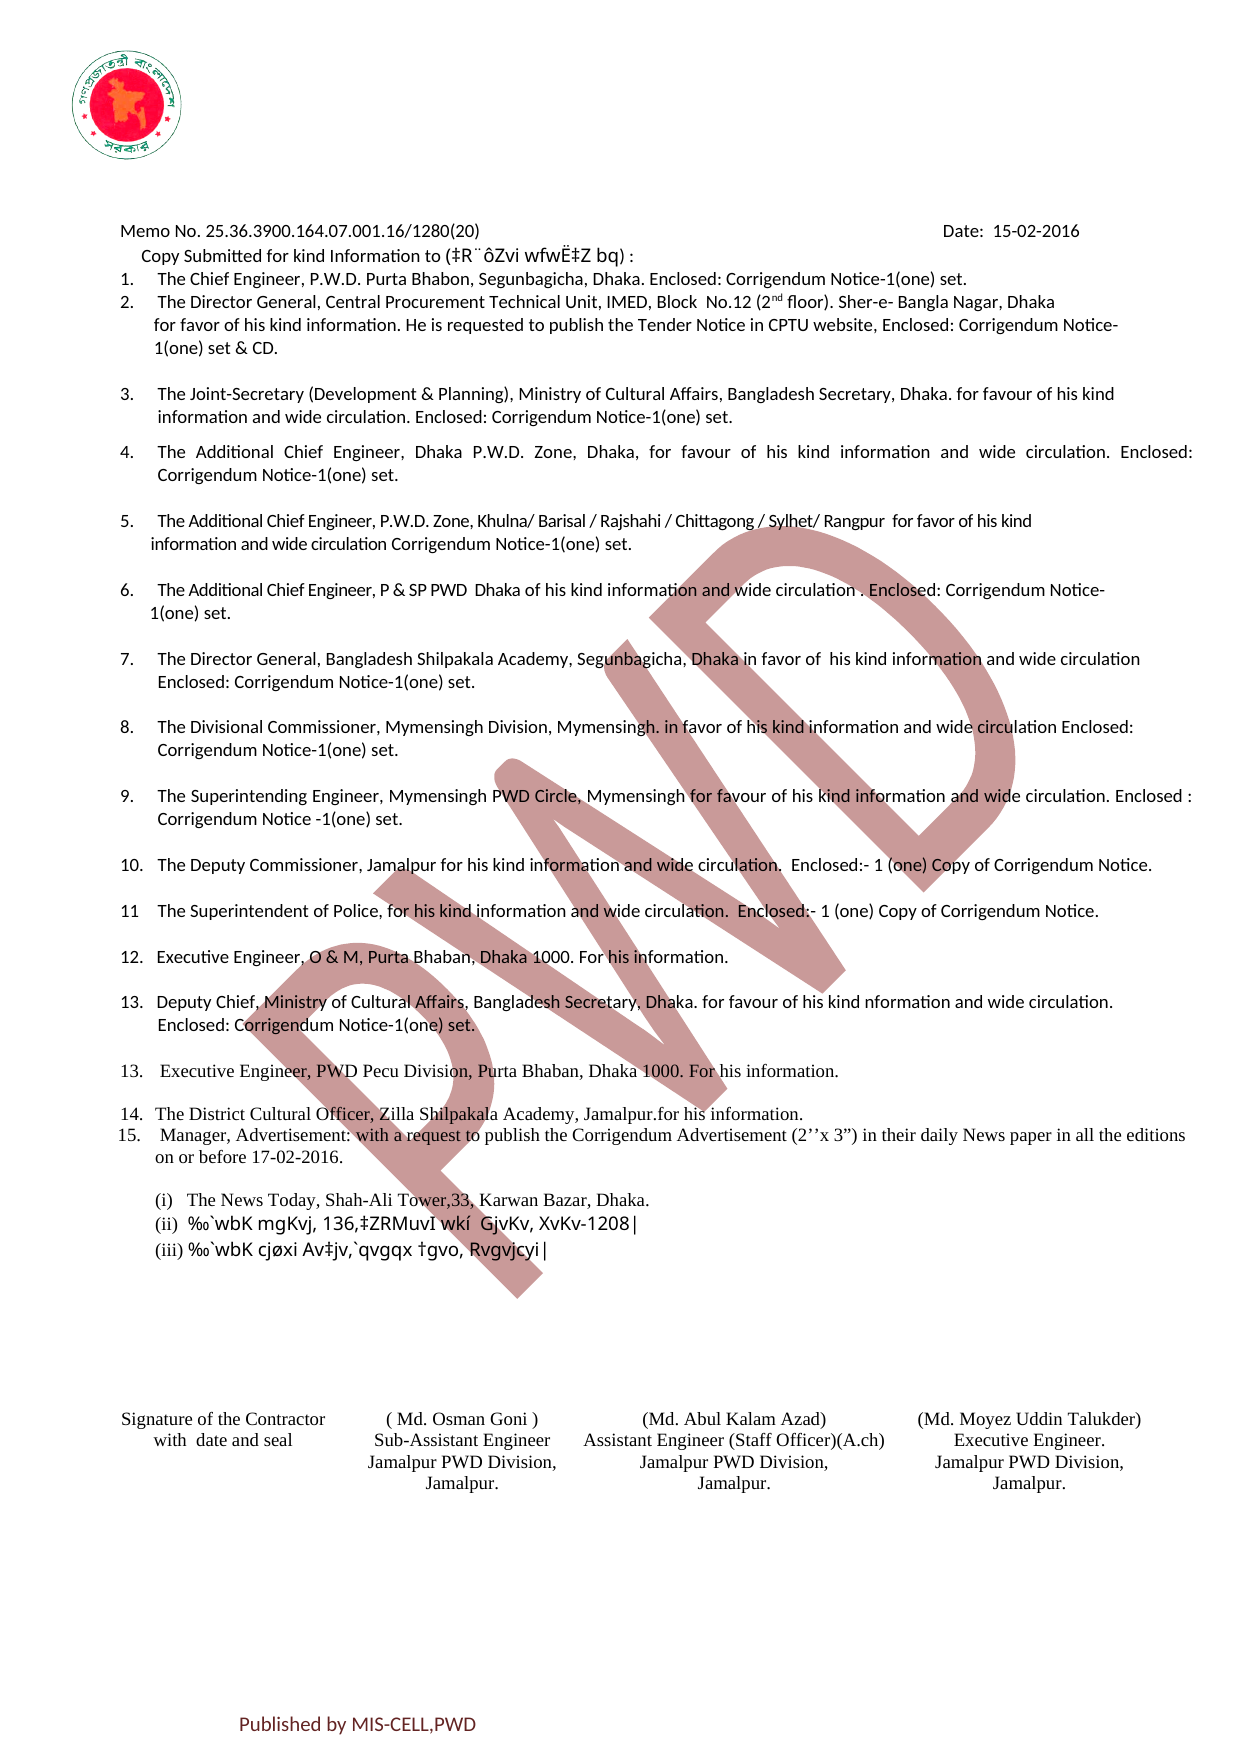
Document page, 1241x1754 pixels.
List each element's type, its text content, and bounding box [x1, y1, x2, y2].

text for favor of his kind information. He is requested to publish the Tender Notice in CPTU website, Enclosed: Corrigendum Notice- [120, 313, 1195, 336]
table_header ( Md. Osman Goni ) Sub-Assistant Engineer Jamalpur PWD Division, Jamalpur. [354, 1408, 570, 1494]
text Copy Submitted for kind Information to (‡R¨ôZvi wfwË‡Z bq) : [120, 242, 1195, 268]
table_header (Md. Abul Kalam Azad) Assistant Engineer (Staff Officer)(A.ch) Jamalpur PWD Division, Jamalpur. [570, 1408, 898, 1494]
text 2. The Director General, Central Procurement Technical Unit, IMED, Block No.12 (2nd floor). Sher-e- Bangla Nagar, Dhaka [120, 291, 1195, 313]
text Corrigendum Notice-1(one) set. [120, 739, 1195, 762]
text 11 The Superintendent of Police, for his kind information and wide circulation. Enclosed:- 1 (one) Copy of Corrigendum Notice. [120, 899, 1195, 922]
text 14. The District Cultural Officer, Zilla Shilpakala Academy, Jamalpur.for his information. [120, 1103, 1195, 1124]
text 13. Executive Engineer, PWD Pecu Division, Purta Bhaban, Dhaka 1000. For his information. [120, 1059, 1195, 1081]
text Memo No. 25.36.3900.164.07.001.16/1280(20) Date: 15-02-2016 [120, 219, 1195, 242]
text 6. The Additional Chief Engineer, P & SP PWD Dhaka of his kind information and wide circulation . Enclosed: Corrigendum Notice- [120, 578, 1195, 601]
text information and wide circulation Corrigendum Notice-1(one) set. [120, 532, 1195, 555]
text 8. The Divisional Commissioner, Mymensingh Division, Mymensingh. in favor of his kind information and wide circulation Enclosed: [120, 716, 1195, 739]
text (i) The News Today, Shah-Ali Tower,33, Karwan Bazar, Dhaka. [117, 1189, 1195, 1210]
text Enclosed: Corrigendum Notice-1(one) set. [120, 670, 1195, 693]
text 4. The Additional Chief Engineer, Dhaka P.W.D. Zone, Dhaka, for favour of his kind information and wide circulation. Enclosed: Corrigendum Notice-1(one) set. [120, 441, 1195, 487]
table_header (Md. Moyez Uddin Talukder) Executive Engineer. Jamalpur PWD Division, Jamalpur. [898, 1408, 1161, 1494]
text information and wide circulation. Enclosed: Corrigendum Notice-1(one) set. [120, 405, 1195, 428]
text 3. The Joint-Secretary (Development & Planning), Ministry of Cultural Affairs, Bangladesh Secretary, Dhaka. for favour of his kind [120, 382, 1195, 405]
text 10. The Deputy Commissioner, Jamalpur for his kind information and wide circulation. Enclosed:- 1 (one) Copy of Corrigendum Notice. [120, 853, 1195, 876]
text 9. The Superintending Engineer, Mymensingh PWD Circle, Mymensingh for favour of his kind information and wide circulation. Enclosed : Corrigendum Notice -1(one) set. [120, 784, 1195, 830]
text 12. Executive Engineer, O & M, Purta Bhaban, Dhaka 1000. For his information. [120, 945, 1195, 968]
text (iii) ‰`wbK cjøxi Av‡jv,`qvgqx †gvo, Rvgvjcyi| [155, 1236, 1195, 1261]
text 13. Deputy Chief, Ministry of Cultural Affairs, Bangladesh Secretary, Dhaka. for favour of his kind nformation and wide circulation. [120, 991, 1195, 1014]
text 1(one) set & CD. [120, 336, 1195, 359]
text 1(one) set. [120, 601, 1195, 624]
text 1. The Chief Engineer, P.W.D. Purta Bhabon, Segunbagicha, Dhaka. Enclosed: Corrigendum Notice-1(one) set. [120, 268, 1195, 291]
text 15. Manager, Advertisement: with a request to publish the Corrigendum Advertisement (2’’x 3”) in their daily News paper in all the editions on or before 17-02-2016. [117, 1124, 1195, 1167]
text 7. The Director General, Bangladesh Shilpakala Academy, Segunbagicha, Dhaka in favor of his kind information and wide circulation [120, 647, 1195, 670]
text 5. The Additional Chief Engineer, P.W.D. Zone, Khulna/ Barisal / Rajshahi / Chittagong / Sylhet/ Rangpur for favor of his kind [120, 509, 1195, 532]
text Enclosed: Corrigendum Notice-1(one) set. [120, 1014, 1195, 1037]
text (ii) ‰`wbK mgKvj, 136,‡ZRMuvI wkí GjvKv, XvKv-1208| [117, 1210, 1195, 1236]
table_header Signature of the Contractor with date and seal [92, 1408, 354, 1494]
